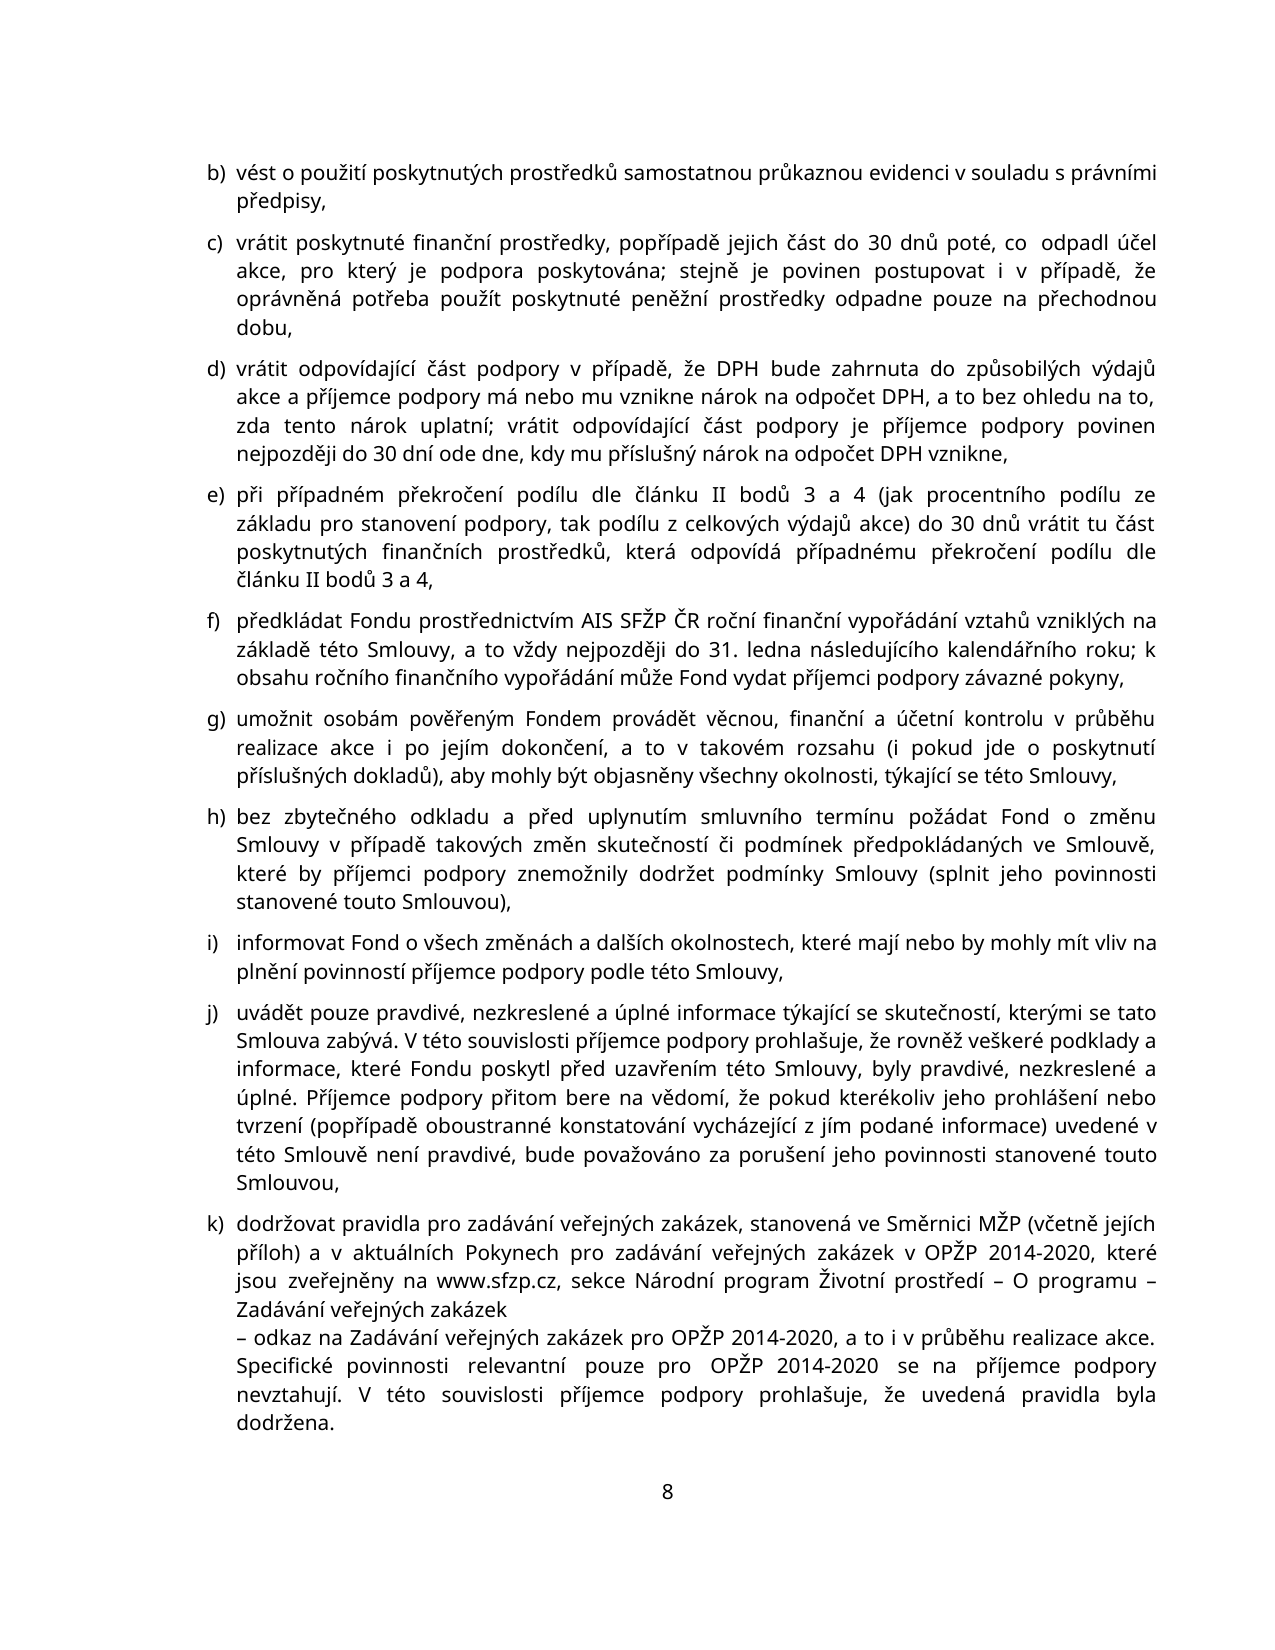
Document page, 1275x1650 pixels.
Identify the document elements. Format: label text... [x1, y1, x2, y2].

list vrátit odpovídající část podpory v případě, že DPH bude zahrnuta do způsobilých výdajů akce a příjemce podpory má nebo mu vznikne nárok na odpočet DPH, a to bez ohledu na to, zda tento nárok uplatní; vrátit odpovídající část podpory je příjemce podpory povinen nejpozději do 30 dní ode dne, kdy mu příslušný nárok na odpočet DPH vznikne, [207, 354, 1157, 468]
list předkládat Fondu prostřednictvím AIS SFŽP ČR roční finanční vypořádání vztahů vzniklých na základě této Smlouvy, a to vždy nejpozději do 31. ledna následujícího kalendářního roku; k obsahu ročního finančního vypořádání může Fond vydat příjemci podpory závazné pokyny, [207, 606, 1157, 692]
text – odkaz na Zadávání veřejných zakázek pro OPŽP 2014-2020, a to i v průběhu realizace akce. Specifické povinnosti relevantní pouze pro OPŽP 2014-2020 se na příjemce podpory nevztahují. V této souvislosti příjemce podpory prohlašuje, že uvedená pravidla byla dodržena. [236, 1323, 1157, 1437]
list vést o použití poskytnutých prostředků samostatnou průkaznou evidenci v souladu s právními předpisy, [207, 158, 1157, 215]
list informovat Fond o všech změnách a dalších okolnostech, které mají nebo by mohly mít vliv na plnění povinností příjemce podpory podle této Smlouvy, [207, 928, 1157, 985]
list uvádět pouze pravdivé, nezkreslené a úplné informace týkající se skutečností, kterými se tato Smlouva zabývá. V této souvislosti příjemce podpory prohlašuje, že rovněž veškeré podklady a informace, které Fondu poskytl před uzavřením této Smlouvy, byly pravdivé, nezkreslené a úplné. Příjemce podpory přitom bere na vědomí, že pokud kterékoliv jeho prohlášení nebo tvrzení (popřípadě oboustranné konstatování vycházející z jím podané informace) uvedené v této Smlouvě není pravdivé, bude považováno za porušení jeho povinnosti stanovené touto Smlouvou, [207, 998, 1157, 1197]
list při případném překročení podílu dle článku II bodů 3 a 4 (jak procentního podílu ze základu pro stanovení podpory, tak podílu z celkových výdajů akce) do 30 dnů vrátit tu část poskytnutých finančních prostředků, která odpovídá případnému překročení podílu dle článku II bodů 3 a 4, [207, 480, 1156, 594]
list vrátit poskytnuté finanční prostředky, popřípadě jejich část do 30 dnů poté, co odpadl účel akce, pro který je podpora poskytována; stejně je povinen postupovat i v případě, že oprávněná potřeba použít poskytnuté peněžní prostředky odpadne pouze na přechodnou dobu, [207, 228, 1157, 341]
list bez zbytečného odkladu a před uplynutím smluvního termínu požádat Fond o změnu Smlouvy v případě takových změn skutečností či podmínek předpokládaných ve Smlouvě, které by příjemci podpory znemožnily dodržet podmínky Smlouvy (splnit jeho povinnosti stanovené touto Smlouvou), [207, 802, 1157, 916]
list dodržovat pravidla pro zadávání veřejných zakázek, stanovená ve Směrnici MŽP (včetně jejích příloh) a v aktuálních Pokynech pro zadávání veřejných zakázek v OPŽP 2014-2020, které jsou zveřejněny na www.sfzp.cz, sekce Národní program Životní prostředí – O programu – Zadávání veřejných zakázek [207, 1209, 1157, 1323]
list umožnit osobám pověřeným Fondem provádět věcnou, finanční a účetní kontrolu v průběhu realizace akce i po jejím dokončení, a to v takovém rozsahu (i pokud jde o poskytnutí příslušných dokladů), aby mohly být objasněny všechny okolnosti, týkající se této Smlouvy, [207, 704, 1157, 790]
